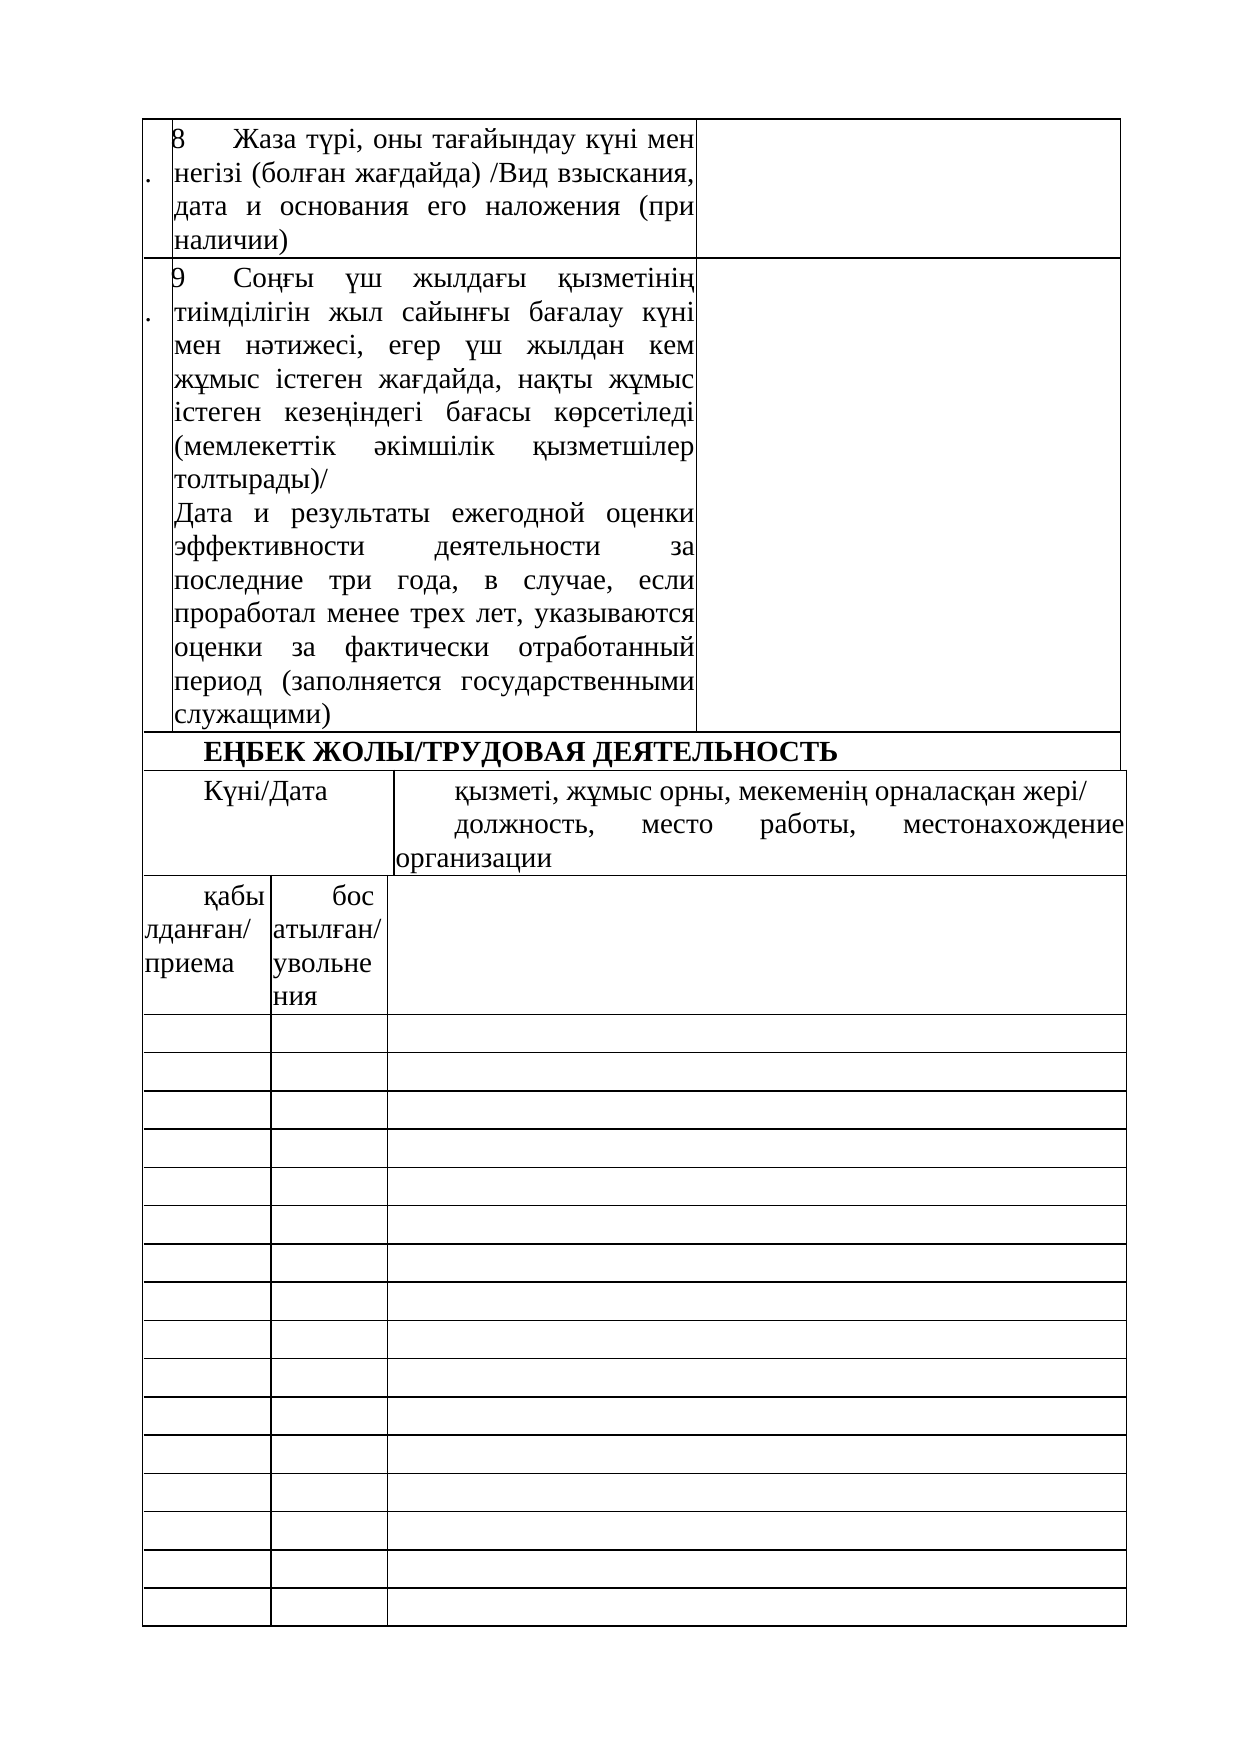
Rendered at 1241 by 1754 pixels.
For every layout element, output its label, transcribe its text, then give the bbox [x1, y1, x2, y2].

table_cell [143, 1397, 270, 1434]
table_cell [388, 1245, 1126, 1281]
table_cell [272, 1130, 387, 1167]
table_cell [143, 1282, 270, 1319]
table_cell [388, 1130, 1126, 1167]
table_cell [272, 1053, 387, 1090]
table_cell қызметі, жұмыс орны, мекеменің орналасқан жері/ должность, место работы, местонахождение организации [395, 771, 1126, 875]
table_cell [143, 1206, 270, 1243]
table_cell Соңғы үш жылдағы қызметінің тиімділігін жыл сайынғы бағалау күні мен нәтижесі, егер үш жылдан кем жұмыс істеген жағдайда, нақты жұмыс істеген кезеңіндегі бағасы көрсетіледі (мемлекеттік әкімшілік қызметшілер толтырады)/ Дата и результаты ежегодной оценки эффективности деятельности за последние три года, в случае, если проработал менее трех лет, указываются оценки за фактически отработанный период (заполняется государственными служащими) [173, 259, 696, 731]
table_cell [388, 1015, 1126, 1052]
table_cell [143, 1091, 270, 1128]
table_cell [272, 1245, 387, 1281]
table_cell [143, 1168, 270, 1205]
table_cell [388, 1551, 1126, 1587]
table_cell [388, 1092, 1126, 1128]
table_cell [143, 1588, 270, 1625]
table_cell [272, 1321, 387, 1358]
table_cell [272, 1551, 387, 1587]
table_cell [143, 1053, 270, 1090]
table_cell 8. [143, 120, 172, 257]
table_cell [272, 1015, 387, 1052]
table_cell ЕҢБЕК ЖОЛЫ/ТРУДОВАЯ ДЕЯТЕЛЬНОСТЬ [143, 732, 1120, 769]
table_cell [388, 1359, 1126, 1396]
table_cell [388, 1398, 1126, 1434]
table_cell [272, 1589, 387, 1625]
table_cell [143, 1550, 270, 1587]
table_cell [143, 1512, 270, 1549]
table_cell [388, 1321, 1126, 1358]
table_cell [143, 1435, 270, 1472]
table_cell [272, 1512, 387, 1549]
table_cell Жаза түрі, оны тағайындау күні мен негізі (болған жағдайда) /Вид взыскания, дата и основания его наложения (при наличии) [173, 120, 696, 257]
table_cell 9. [143, 258, 172, 731]
table_cell Күні/Дата [143, 771, 393, 875]
table_cell [272, 1283, 387, 1319]
table_cell [272, 1092, 387, 1128]
table_cell [272, 1398, 387, 1434]
table_cell [272, 1359, 387, 1396]
table_cell [388, 1589, 1126, 1625]
table_cell [697, 259, 1120, 731]
table_cell [143, 1244, 270, 1281]
table_cell [143, 1474, 270, 1511]
table_cell [143, 1129, 270, 1167]
table_cell [388, 1168, 1126, 1205]
table_cell қабылданған/приема [143, 876, 270, 1014]
table_cell [143, 1321, 270, 1358]
table_cell [388, 1474, 1126, 1511]
table_cell [272, 1436, 387, 1472]
table_cell [388, 1283, 1126, 1319]
table_cell [143, 1359, 270, 1396]
table_cell [388, 1512, 1126, 1549]
table_cell [272, 1168, 387, 1205]
table_cell [143, 1015, 270, 1052]
table_cell босатылған/ увольнения [272, 876, 387, 1014]
table_cell [388, 1436, 1126, 1472]
table_cell [272, 1474, 387, 1511]
table_cell [388, 876, 1126, 1014]
table_cell [388, 1206, 1126, 1243]
table_cell [272, 1206, 387, 1243]
table_cell [388, 1053, 1126, 1090]
table_cell [697, 120, 1120, 257]
